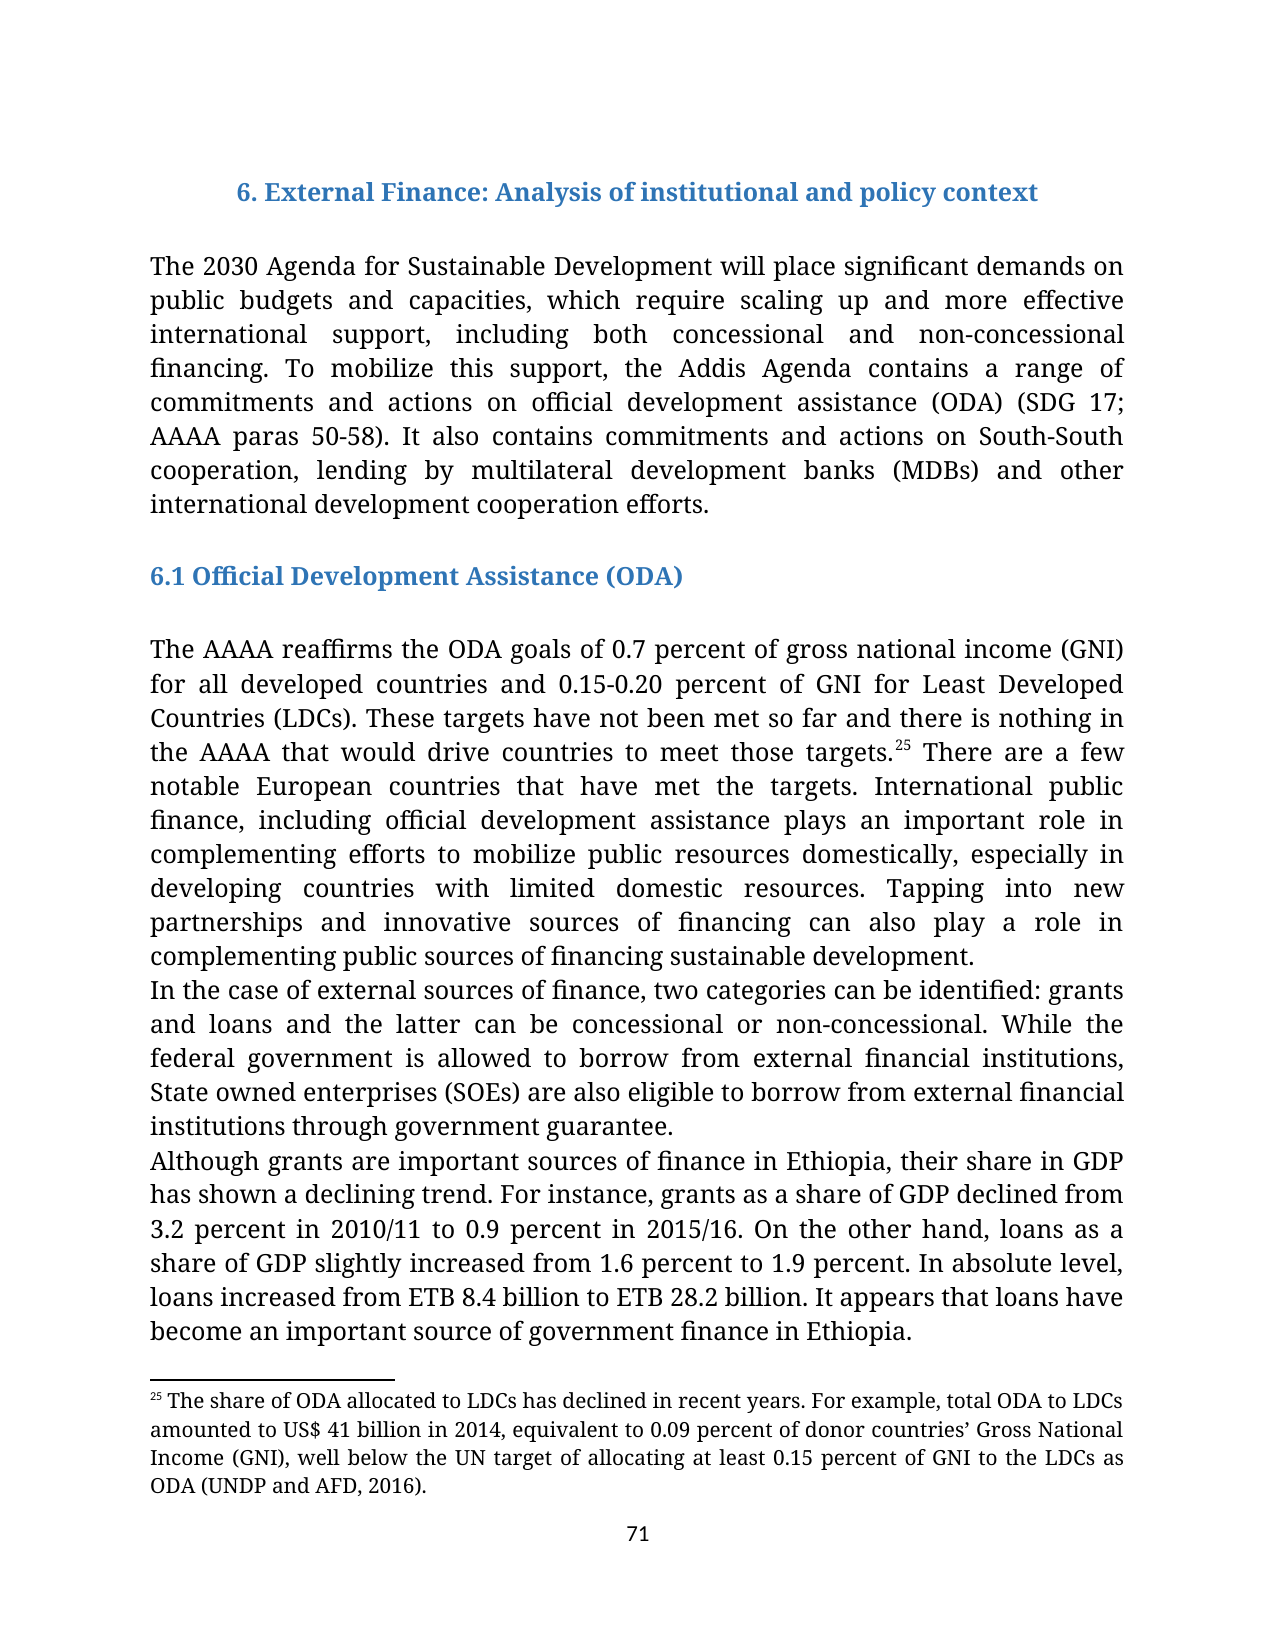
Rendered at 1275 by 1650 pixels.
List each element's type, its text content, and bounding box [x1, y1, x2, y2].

subtitle 6. External Finance: Analysis of institutional and policy context [150, 175, 1125, 209]
text Although grants are important sources of finance in Ethiopia, their share in GDP has shown a declining trend. For instance, grants as a share of GDP declined from 3.2 percent in 2010/11 to 0.9 percent in 2015/16. On the other hand, loans as a share of GDP slightly increased from 1.6 percent to 1.9 percent. In absolute level, loans increased from ETB 8.4 billion to ETB 28.2 billion. It appears that loans have become an important source of government finance in Ethiopia. [150, 1143, 1125, 1347]
subtitle 6.1 Official Development Assistance (ODA) [150, 559, 1125, 593]
text In the case of external sources of finance, two categories can be identified: grants and loans and the latter can be concessional or non-concessional. While the federal government is allowed to borrow from external financial institutions, State owned enterprises (SOEs) are also eligible to borrow from external financial institutions through government guarantee. [150, 973, 1125, 1143]
text The 2030 Agenda for Sustainable Development will place significant demands on public budgets and capacities, which require scaling up and more effective international support, including both concessional and non-concessional financing. To mobilize this support, the Addis Agenda contains a range of commitments and actions on official development assistance (ODA) (SDG 17; AAAA paras 50-58). It also contains commitments and actions on South-South cooperation, lending by multilateral development banks (MDBs) and other international development cooperation efforts. [150, 248, 1125, 521]
text The AAAA reaffirms the ODA goals of 0.7 percent of gross national income (GNI) for all developed countries and 0.15-0.20 percent of GNI for Least Developed Countries (LDCs). These targets have not been met so far and there is nothing in the AAAA that would drive countries to meet those targets. There are a few notable European countries that have met the targets. International public finance, including official development assistance plays an important role in complementing efforts to mobilize public resources domestically, especially in developing countries with limited domestic resources. Tapping into new partnerships and innovative sources of financing can also play a role in complementing public sources of financing sustainable development. [150, 632, 1125, 973]
